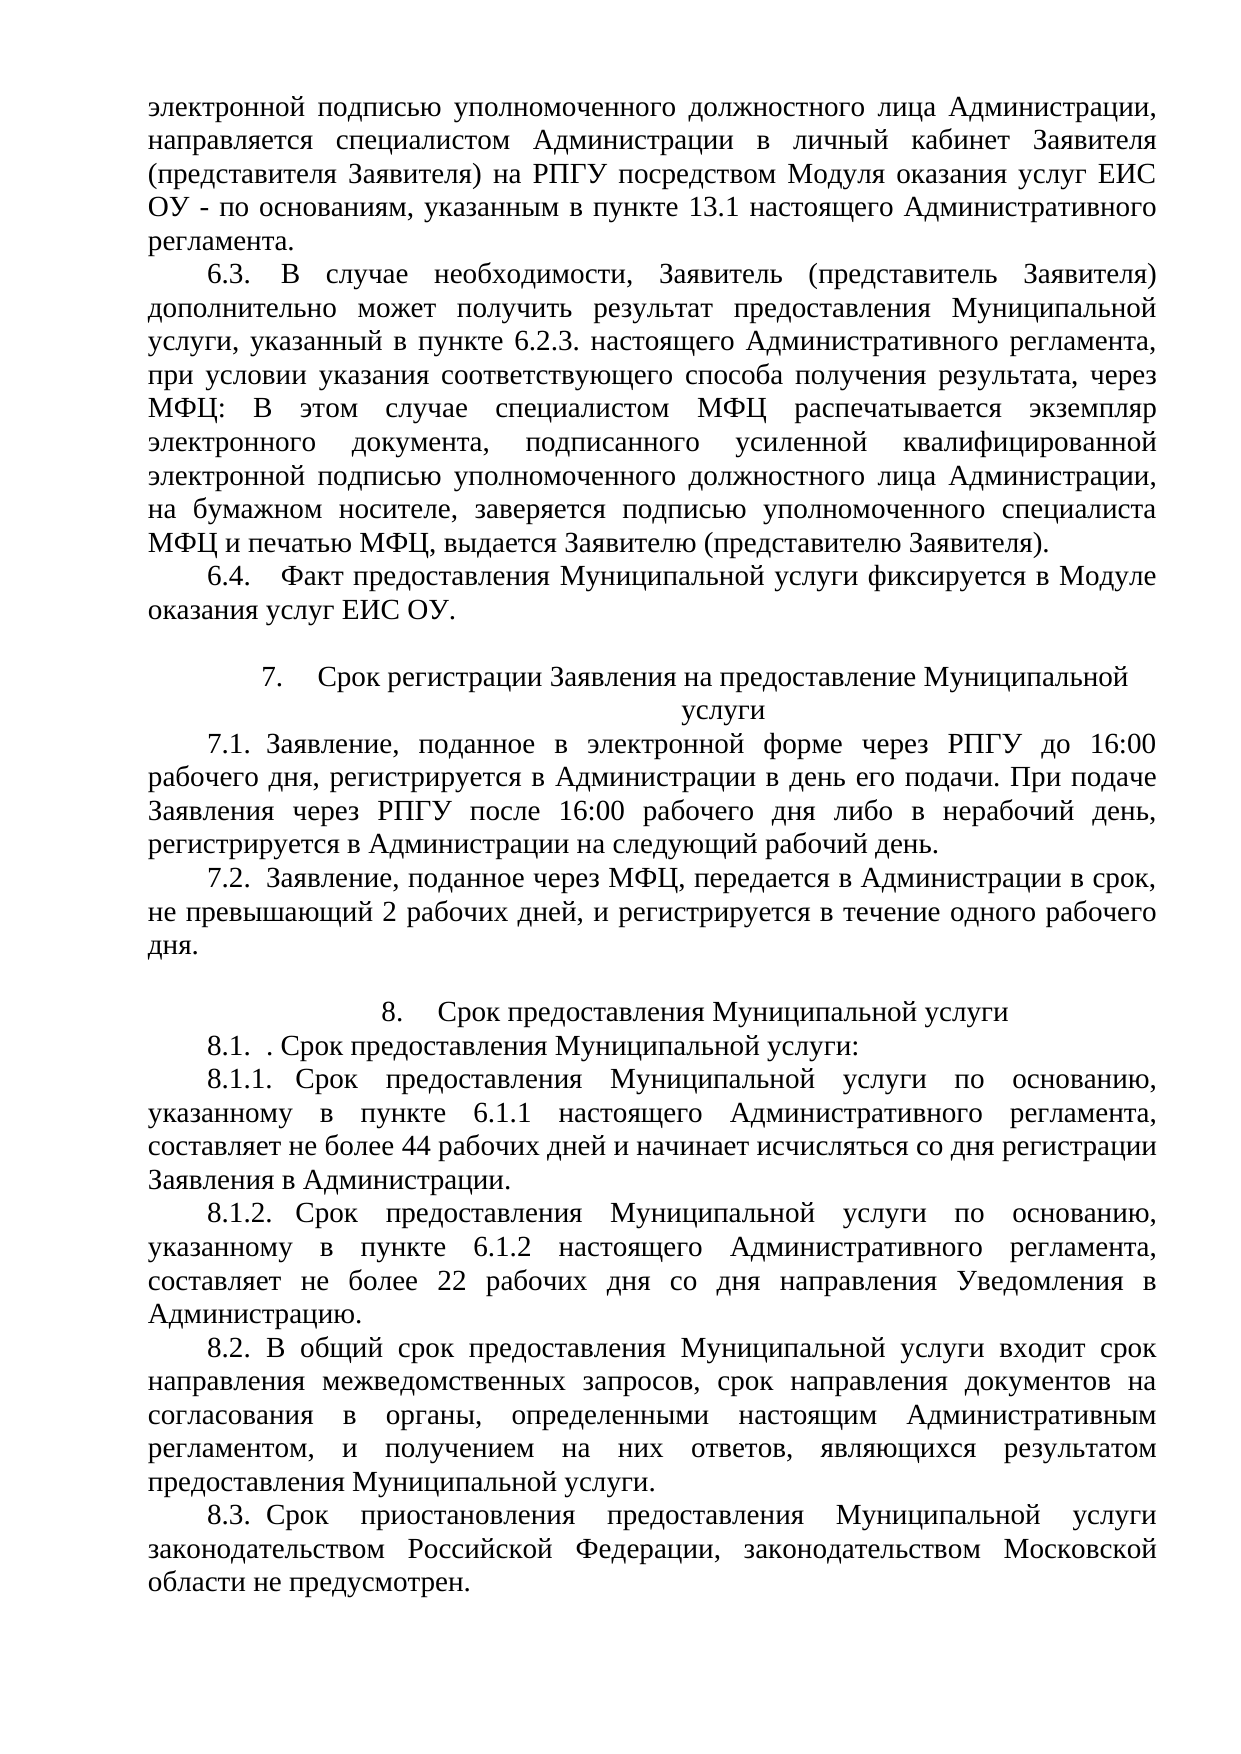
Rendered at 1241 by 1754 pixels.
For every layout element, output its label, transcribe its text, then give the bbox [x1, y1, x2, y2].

list В случае необходимости, Заявитель (представитель Заявителя) дополнительно может получить результат предоставления Муниципальной услуги, указанный в пункте 6.2.3. настоящего Административного регламента, при условии указания соответствующего способа получения результата, через МФЦ: В этом случае специалистом МФЦ распечатывается экземпляр электронного документа, подписанного усиленной квалифицированной электронной подписью уполномоченного должностного лица Администрации, на бумажном носителе, заверяется подписью уполномоченного специалиста МФЦ и печатью МФЦ, выдается Заявителю (представителю Заявителя). [148, 256, 1157, 558]
list Срок предоставления Муниципальной услуги по основанию, указанному в пункте 6.1.1 настоящего Административного регламента, составляет не более 44 рабочих дней и начинает исчисляться со дня регистрации Заявления в Администрации. [148, 1061, 1157, 1196]
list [148, 89, 1157, 256]
list Срок предоставления Муниципальной услуги [232, 994, 1157, 1028]
list Срок регистрации Заявления на предоставление Муниципальной услуги [232, 659, 1157, 726]
list Заявление, поданное в электронной форме через РПГУ до 16:00 рабочего дня, регистрируется в Администрации в день его подачи. При подаче Заявления через РПГУ после 16:00 рабочего дня либо в нерабочий день, регистрируется в Администрации на следующий рабочий день. [148, 726, 1157, 860]
list Срок предоставления Муниципальной услуги по основанию, указанному в пункте 6.1.2 настоящего Административного регламента, составляет не более 22 рабочих дня со дня направления Уведомления в Администрацию. [148, 1196, 1157, 1330]
list Заявление, поданное через МФЦ, передается в Администрации в срок, не превышающий 2 рабочих дней, и регистрируется в течение одного рабочего дня. [148, 860, 1157, 961]
list Срок приостановления предоставления Муниципальной услуги законодательством Российской Федерации, законодательством Московской области не предусмотрен. [148, 1497, 1157, 1598]
list Факт предоставления Муниципальной услуги фиксируется в Модуле оказания услуг ЕИС ОУ. [148, 558, 1157, 625]
list . Срок предоставления Муниципальной услуги: [148, 1028, 1157, 1061]
list В общий срок предоставления Муниципальной услуги входит срок направления межведомственных запросов, срок направления документов на согласования в органы, определенными настоящим Административным регламентом, и получением на них ответов, являющихся результатом предоставления Муниципальной услуги. [148, 1330, 1157, 1497]
